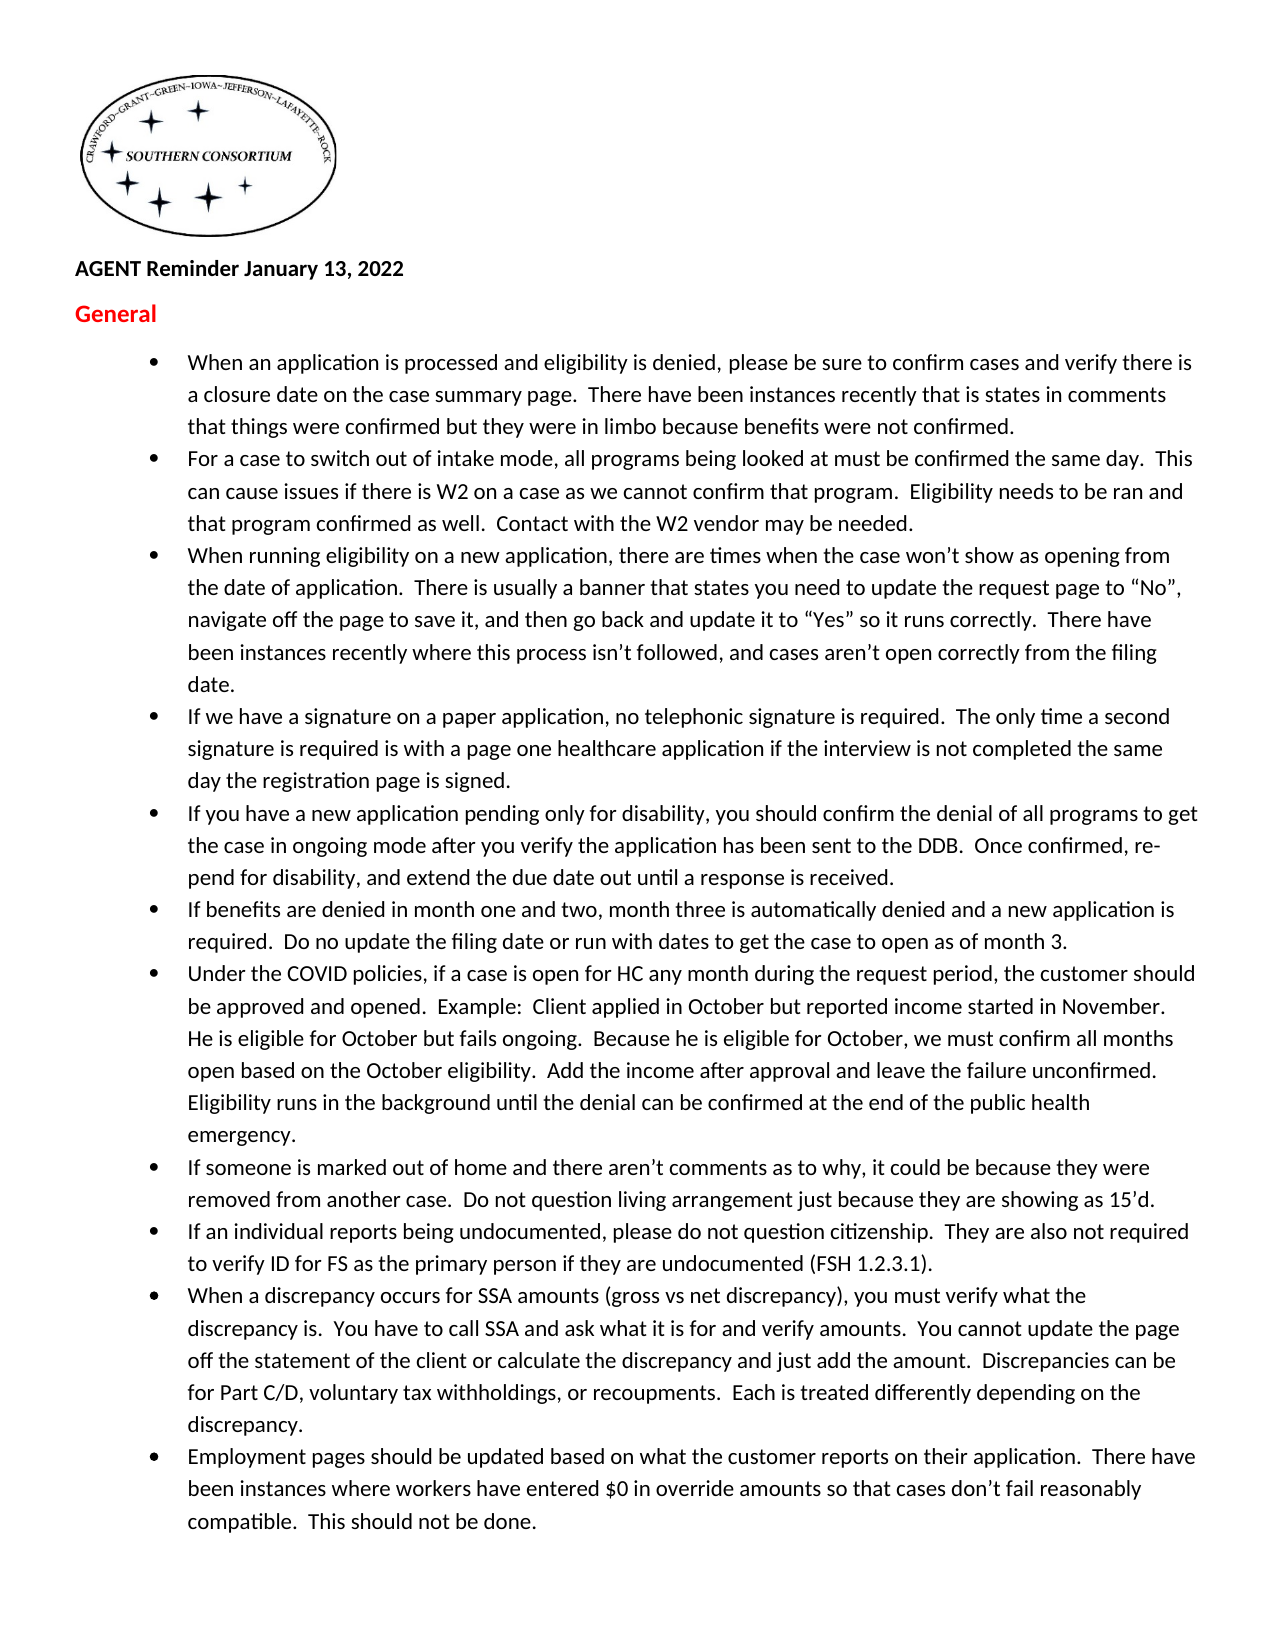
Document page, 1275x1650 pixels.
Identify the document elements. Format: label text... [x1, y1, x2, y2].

text AGENT Reminder January 13, 2022 [75, 254, 1200, 282]
list When a discrepancy occurs for SSA amounts (gross vs net discrepancy), you must verify what the discrepancy is. You have to call SSA and ask what it is for and verify amounts. You cannot update the page off the statement of the client or calculate the discrepancy and just add the amount. Discrepancies can be for Part C/D, voluntary tax withholdings, or recoupments. Each is treated differently depending on the discrepancy. [150, 1281, 1200, 1438]
list When an application is processed and eligibility is denied, please be sure to confirm cases and verify there is a closure date on the case summary page. There have been instances recently that is states in comments that things were confirmed but they were in limbo because benefits were not confirmed. [150, 348, 1200, 440]
list When running eligibility on a new application, there are times when the case won’t show as opening from the date of application. There is usually a banner that states you need to update the request page to “No”, navigate off the page to save it, and then go back and update it to “Yes” so it runs correctly. There have been instances recently where this process isn’t followed, and cases aren’t open correctly from the filing date. [150, 541, 1200, 698]
text General [75, 298, 1200, 329]
list Employment pages should be updated based on what the customer reports on their application. There have been instances where workers have entered $0 in override amounts so that cases don’t fail reasonably compatible. This should not be done. [150, 1442, 1200, 1535]
list If someone is marked out of home and there aren’t comments as to why, it could be because they were removed from another case. Do not question living arrangement just because they are showing as 15’d. [150, 1153, 1200, 1213]
list If an individual reports being undocumented, please do not question citizenship. They are also not required to verify ID for FS as the primary person if they are undocumented (FSH 1.2.3.1). [150, 1217, 1200, 1277]
list For a case to switch out of intake mode, all programs being looked at must be confirmed the same day. This can cause issues if there is W2 on a case as we cannot confirm that program. Eligibility needs to be ran and that program confirmed as well. Contact with the W2 vendor may be needed. [150, 444, 1200, 537]
list If we have a signature on a paper application, no telephonic signature is required. The only time a second signature is required is with a page one healthcare application if the interview is not completed the same day the registration page is signed. [150, 702, 1200, 794]
list If you have a new application pending only for disability, you should confirm the denial of all programs to get the case in ongoing mode after you verify the application has been sent to the DDB. Once confirmed, re-pend for disability, and extend the due date out until a response is received. [150, 799, 1200, 891]
list If benefits are denied in month one and two, month three is automatically denied and a new application is required. Do no update the filing date or run with dates to get the case to open as of month 3. [150, 895, 1200, 955]
list Under the COVID policies, if a case is open for HC any month during the request period, the customer should be approved and opened. Example: Client applied in October but reported income started in November. He is eligible for October but fails ongoing. Because he is eligible for October, we must confirm all months open based on the October eligibility. Add the income after approval and leave the failure unconfirmed. Eligibility runs in the background until the denial can be confirmed at the end of the public health emergency. [150, 959, 1200, 1148]
picture [80, 75, 337, 237]
